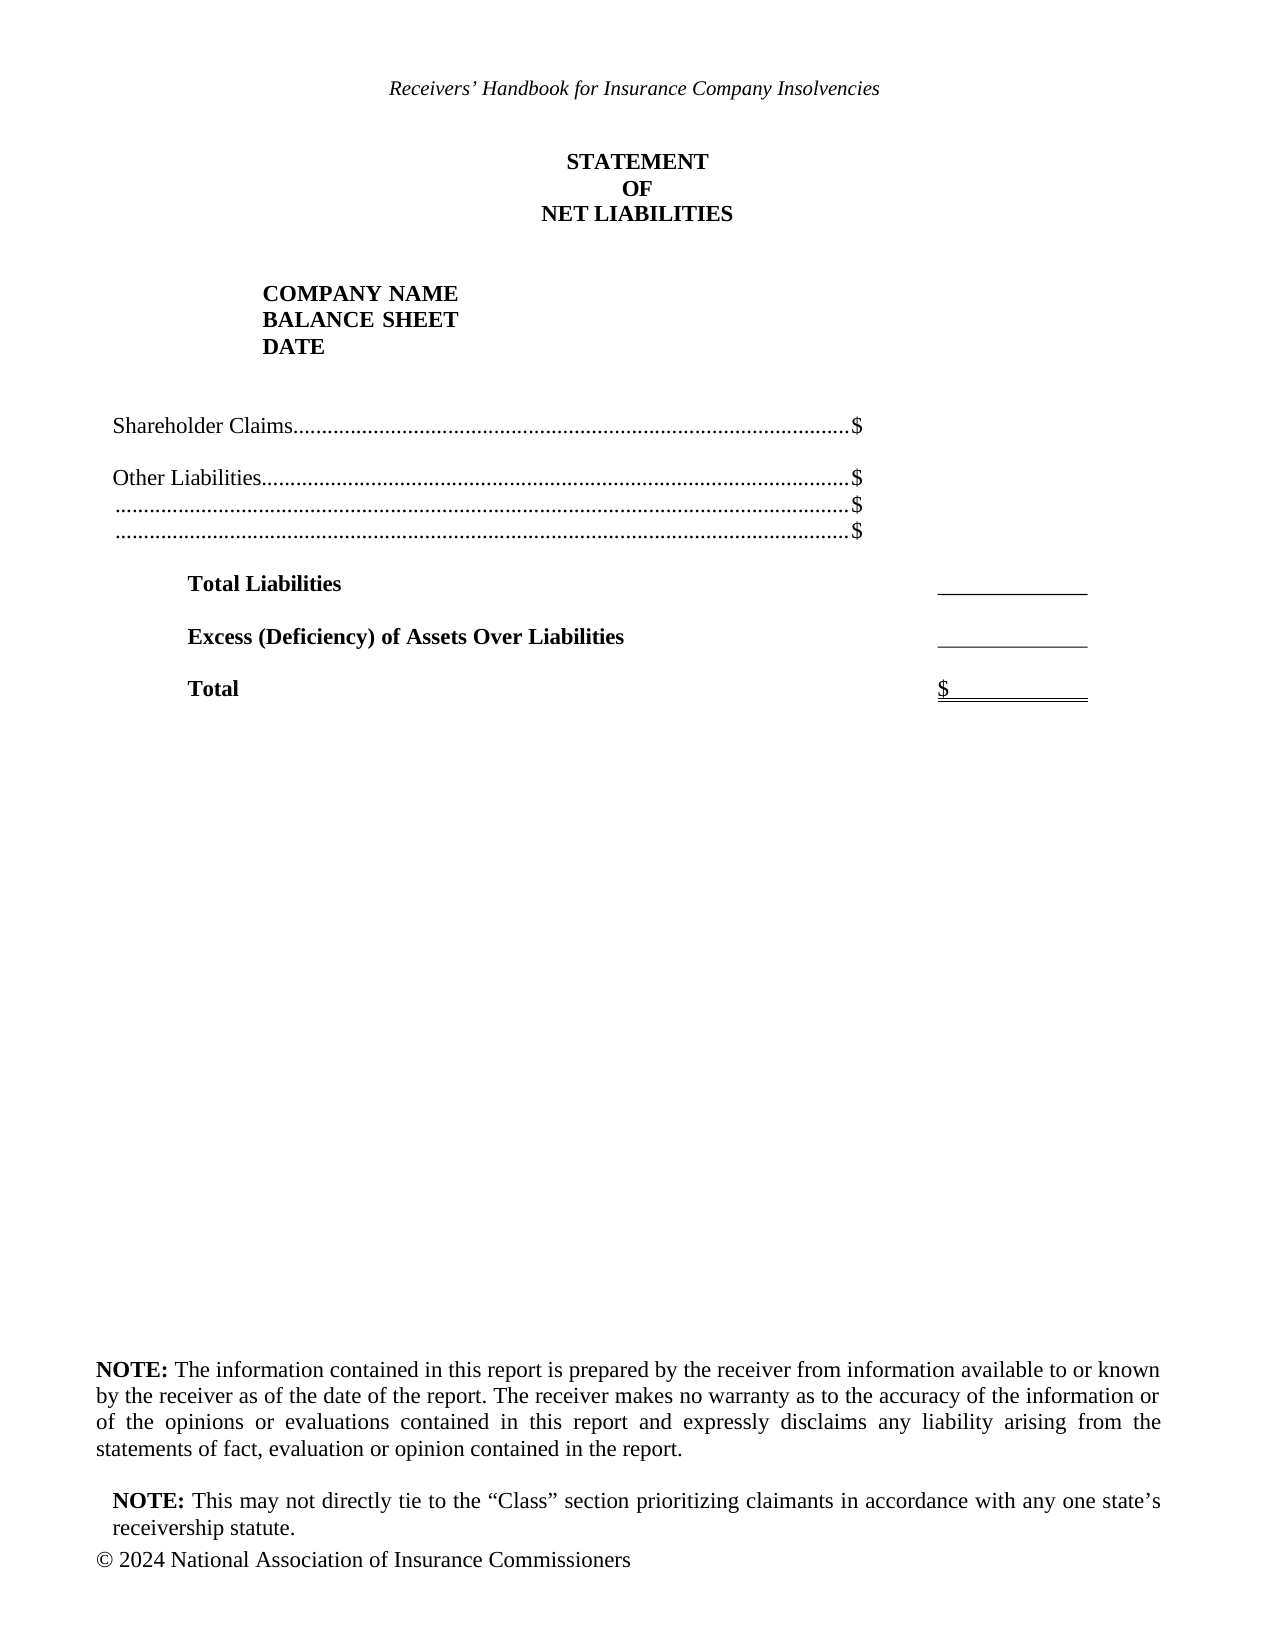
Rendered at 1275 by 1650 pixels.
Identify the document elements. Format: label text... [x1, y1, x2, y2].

text COMPANY NAME BALANCE SHEET DATE [262, 280, 458, 359]
text NOTE: The information contained in this report is prepared by the receiver from information available to or known by the receiver as of the date of the report. The receiver makes no warranty as to the accuracy of the information or of the opinions or evaluations contained in this report and expressly disclaims any liability arising from the statements of fact, evaluation or opinion contained in the report. [96, 1356, 1163, 1461]
text . $ [115, 491, 1175, 517]
text Other Liabilities $ [112, 464, 1175, 491]
subtitle Total Liabilities [187, 570, 1175, 596]
text NET LIABILITIES [374, 201, 900, 227]
text NOTE: This may not directly tie to the “Class” section prioritizing claimants in accordance with any one state’s receivership statute. [112, 1487, 1163, 1540]
text Total $ [187, 676, 1175, 702]
text STATEMENT OF [562, 148, 713, 201]
text Excess (Deficiency) of Assets Over Liabilities [187, 623, 1175, 649]
text . $ [115, 517, 1175, 543]
text Shareholder Claims $ [112, 412, 1175, 438]
